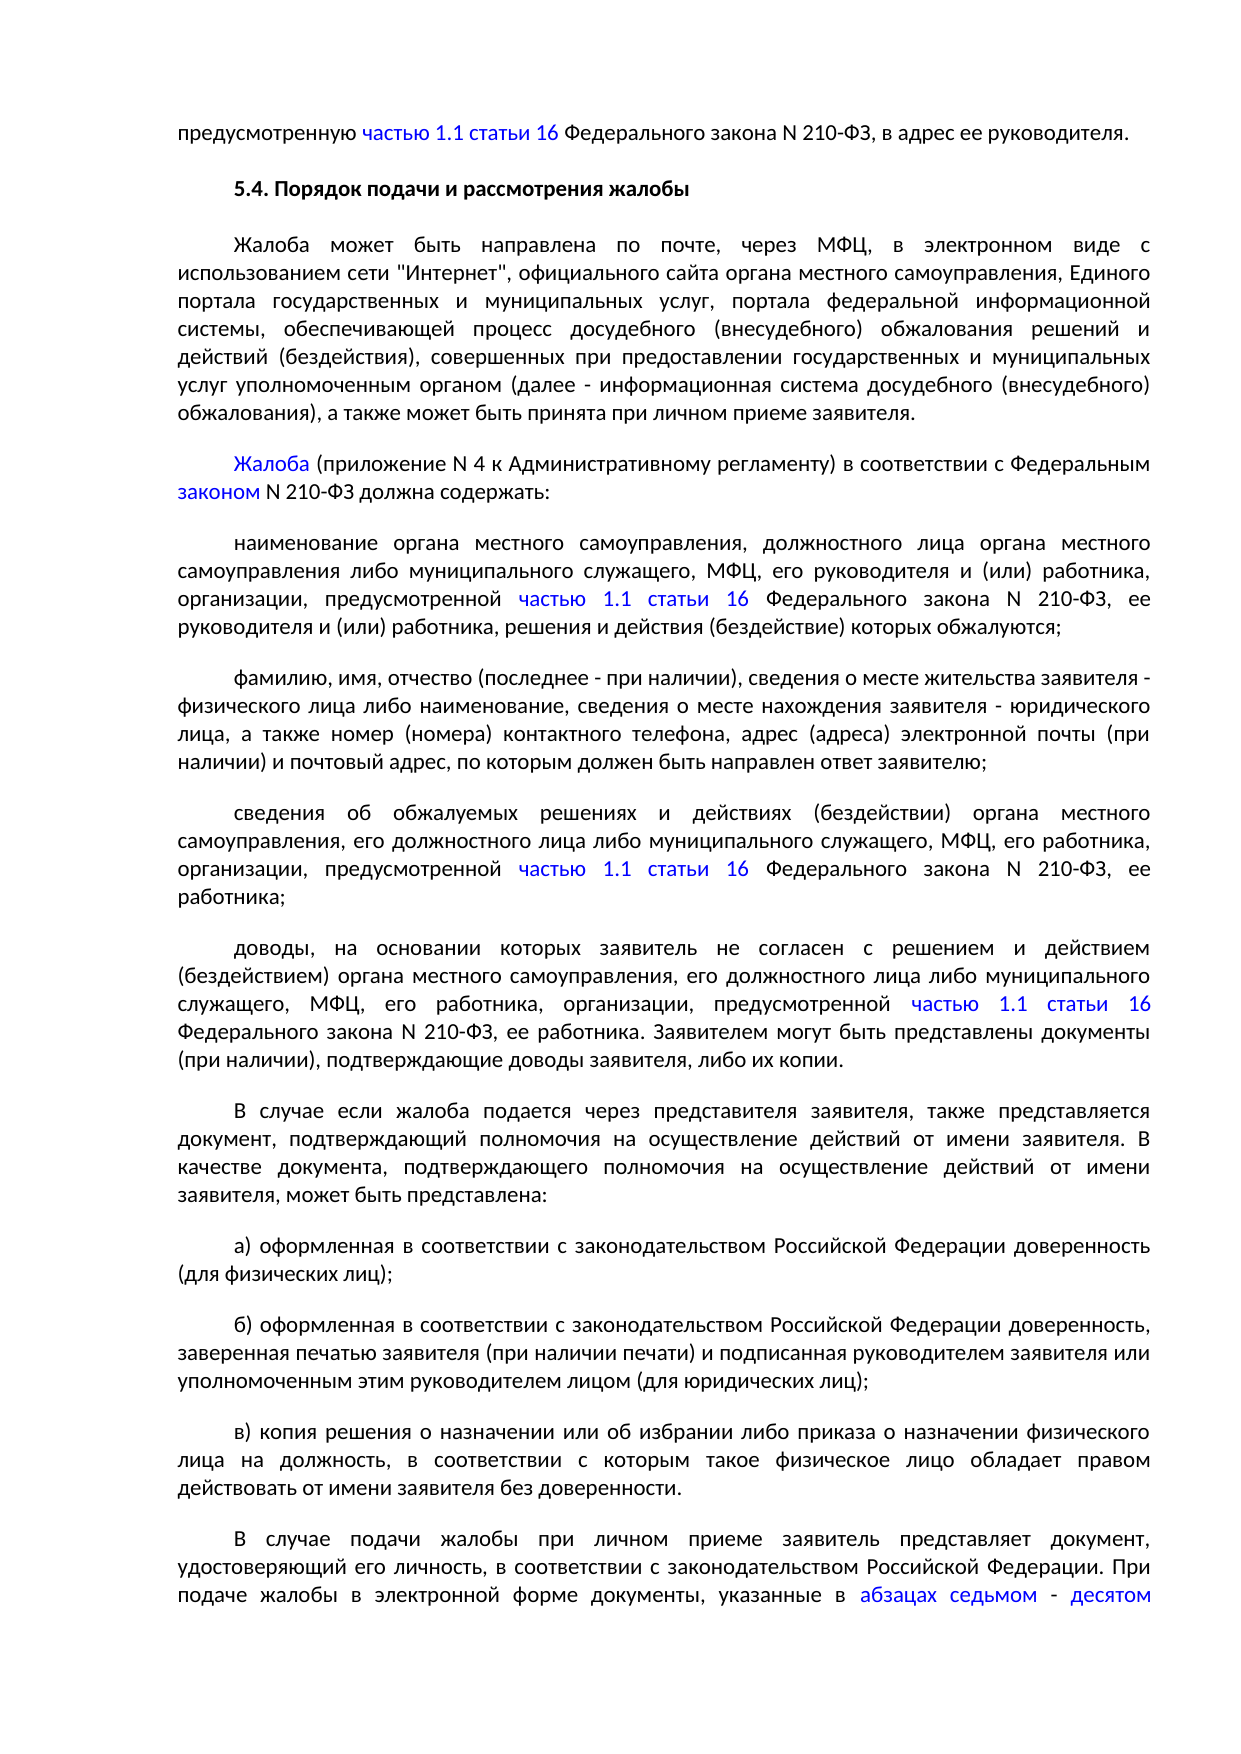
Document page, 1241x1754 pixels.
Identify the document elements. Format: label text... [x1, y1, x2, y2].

text б) оформленная в соответствии с законодательством Российской Федерации доверенность, заверенная печатью заявителя (при наличии печати) и подписанная руководителем заявителя или уполномоченным этим руководителем лицом (для юридических лиц); [177, 1310, 1152, 1394]
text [177, 1524, 1152, 1608]
text в) копия решения о назначении или об избрании либо приказа о назначении физического лица на должность, в соответствии с которым такое физическое лицо обладает правом действовать от имени заявителя без доверенности. [177, 1417, 1152, 1501]
title 5.4. Порядок подачи и рассмотрения жалобы [177, 174, 1152, 202]
text В случае если жалоба подается через представителя заявителя, также представляется документ, подтверждающий полномочия на осуществление действий от имени заявителя. В качестве документа, подтверждающего полномочия на осуществление действий от имени заявителя, может быть представлена: [177, 1096, 1152, 1208]
text фамилию, имя, отчество (последнее - при наличии), сведения о месте жительства заявителя - физического лица либо наименование, сведения о месте нахождения заявителя - юридического лица, а также номер (номера) контактного телефона, адрес (адреса) электронной почты (при наличии) и почтовый адрес, по которым должен быть направлен ответ заявителю; [177, 663, 1152, 775]
text доводы, на основании которых заявитель не согласен с решением и действием (бездействием) органа местного самоуправления, его должностного лица либо муниципального служащего, МФЦ, его работника, организации, предусмотренной частью 1.1 статьи 16 Федерального закона N 210-ФЗ, ее работника. Заявителем могут быть представлены документы (при наличии), подтверждающие доводы заявителя, либо их копии. [177, 933, 1152, 1073]
text Жалоба может быть направлена по почте, через МФЦ, в электронном виде с использованием сети "Интернет", официального сайта органа местного самоуправления, Единого портала государственных и муниципальных услуг, портала федеральной информационной системы, обеспечивающей процесс досудебного (внесудебного) обжалования решений и действий (бездействия), совершенных при предоставлении государственных и муниципальных услуг уполномоченным органом (далее - информационная система досудебного (внесудебного) обжалования), а также может быть принята при личном приеме заявителя. [177, 230, 1152, 426]
text а) оформленная в соответствии с законодательством Российской Федерации доверенность (для физических лиц); [177, 1231, 1152, 1287]
text Жалоба (приложение N 4 к Административному регламенту) в соответствии с Федеральным законом N 210-ФЗ должна содержать: [177, 449, 1152, 505]
text наименование органа местного самоуправления, должностного лица органа местного самоуправления либо муниципального служащего, МФЦ, его руководителя и (или) работника, организации, предусмотренной частью 1.1 статьи 16 Федерального закона N 210-ФЗ, ее руководителя и (или) работника, решения и действия (бездействие) которых обжалуются; [177, 528, 1152, 640]
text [177, 118, 1152, 146]
text сведения об обжалуемых решениях и действиях (бездействии) органа местного самоуправления, его должностного лица либо муниципального служащего, МФЦ, его работника, организации, предусмотренной частью 1.1 статьи 16 Федерального закона N 210-ФЗ, ее работника; [177, 798, 1152, 910]
